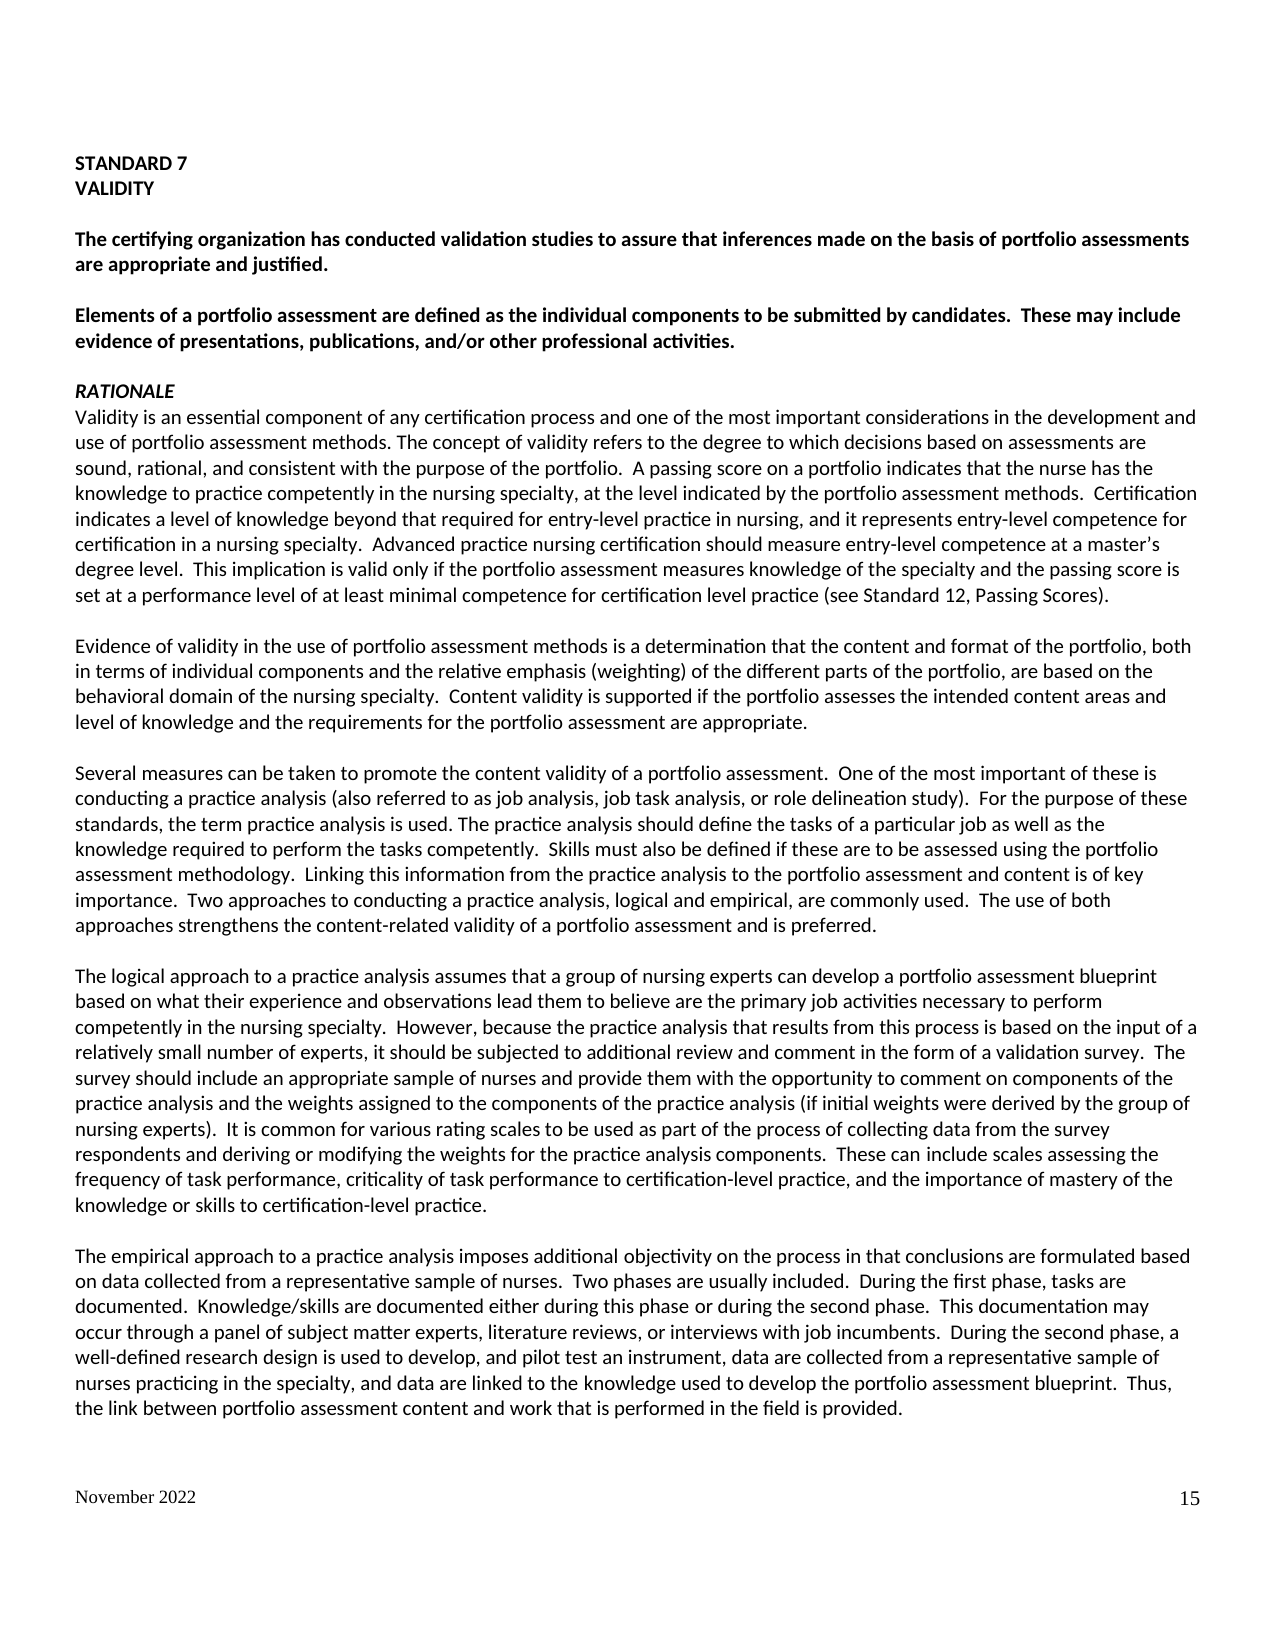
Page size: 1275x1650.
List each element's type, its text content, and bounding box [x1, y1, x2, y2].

text VALIDITY [75, 175, 1200, 201]
list Evidence of validity in the use of portfolio assessment methods is a determination that the content and format of the portfolio, both in terms of individual components and the relative emphasis (weighting) of the different parts of the portfolio, are based on the behavioral domain of the nursing specialty. Content validity is supported if the portfolio assesses the intended content areas and level of knowledge and the requirements for the portfolio assessment are appropriate. [75, 633, 1200, 734]
text Elements of a portfolio assessment are defined as the individual components to be submitted by candidates. These may include evidence of presentations, publications, and/or other professional activities. [75, 302, 1200, 353]
text RATIONALE [75, 379, 1200, 404]
list The logical approach to a practice analysis assumes that a group of nursing experts can develop a portfolio assessment blueprint based on what their experience and observations lead them to believe are the primary job activities necessary to perform competently in the nursing specialty. However, because the practice analysis that results from this process is based on the input of a relatively small number of experts, it should be subjected to additional review and comment in the form of a validation survey. The survey should include an appropriate sample of nurses and provide them with the opportunity to comment on components of the practice analysis and the weights assigned to the components of the practice analysis (if initial weights were derived by the group of nursing experts). It is common for various rating scales to be used as part of the process of collecting data from the survey respondents and deriving or modifying the weights for the practice analysis components. These can include scales assessing the frequency of task performance, criticality of task performance to certification-level practice, and the importance of mastery of the knowledge or skills to certification-level practice. [75, 963, 1200, 1217]
list The empirical approach to a practice analysis imposes additional objectivity on the process in that conclusions are formulated based on data collected from a representative sample of nurses. Two phases are usually included. During the first phase, tasks are documented. Knowledge/skills are documented either during this phase or during the second phase. This documentation may occur through a panel of subject matter experts, literature reviews, or interviews with job incumbents. During the second phase, a well-defined research design is used to develop, and pilot test an instrument, data are collected from a representative sample of nurses practicing in the specialty, and data are linked to the knowledge used to develop the portfolio assessment blueprint. Thus, the link between portfolio assessment content and work that is performed in the field is provided. [75, 1243, 1200, 1421]
list Several measures can be taken to promote the content validity of a portfolio assessment. One of the most important of these is conducting a practice analysis (also referred to as job analysis, job task analysis, or role delineation study). For the purpose of these standards, the term practice analysis is used. The practice analysis should define the tasks of a particular job as well as the knowledge required to perform the tasks competently. Skills must also be defined if these are to be assessed using the portfolio assessment methodology. Linking this information from the practice analysis to the portfolio assessment and content is of key importance. Two approaches to conducting a practice analysis, logical and empirical, are commonly used. The use of both approaches strengthens the content-related validity of a portfolio assessment and is preferred. [75, 760, 1200, 938]
list Validity is an essential component of any certification process and one of the most important considerations in the development and use of portfolio assessment methods. The concept of validity refers to the degree to which decisions based on assessments are sound, rational, and consistent with the purpose of the portfolio. A passing score on a portfolio indicates that the nurse has the knowledge to practice competently in the nursing specialty, at the level indicated by the portfolio assessment methods. Certification indicates a level of knowledge beyond that required for entry-level practice in nursing, and it represents entry-level competence for certification in a nursing specialty. Advanced practice nursing certification should measure entry-level competence at a master’s degree level. This implication is valid only if the portfolio assessment measures knowledge of the specialty and the passing score is set at a performance level of at least minimal competence for certification level practice (see Standard 12, Passing Scores). [75, 404, 1200, 607]
text The certifying organization has conducted validation studies to assure that inferences made on the basis of portfolio assessments are appropriate and justified. [75, 226, 1200, 277]
subtitle STANDARD 7 [75, 150, 1200, 175]
